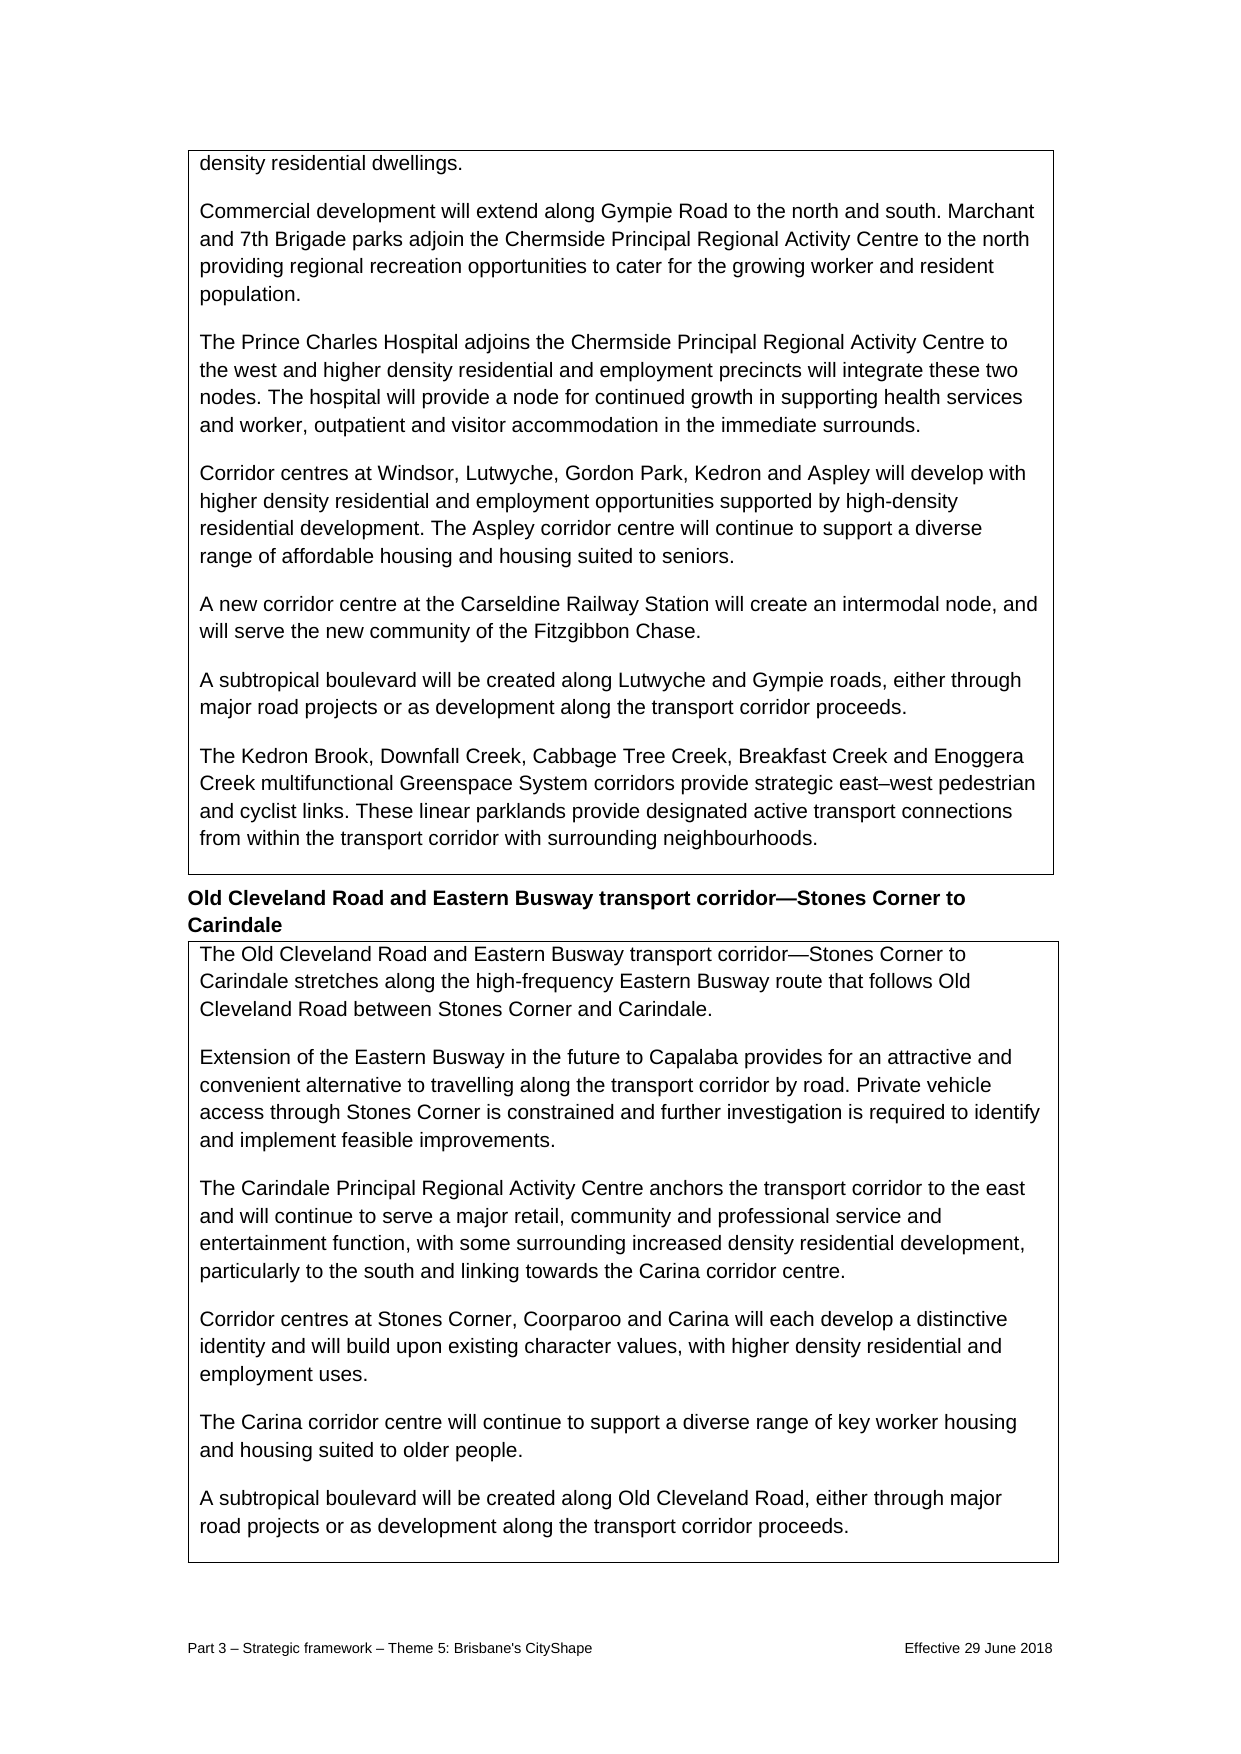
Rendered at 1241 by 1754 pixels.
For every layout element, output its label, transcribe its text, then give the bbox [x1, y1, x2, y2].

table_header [189, 942, 1058, 1562]
subtitle Old Cleveland Road and Eastern Busway transport corridor—Stones Corner to Carindale [187, 886, 1053, 937]
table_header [189, 151, 1053, 874]
